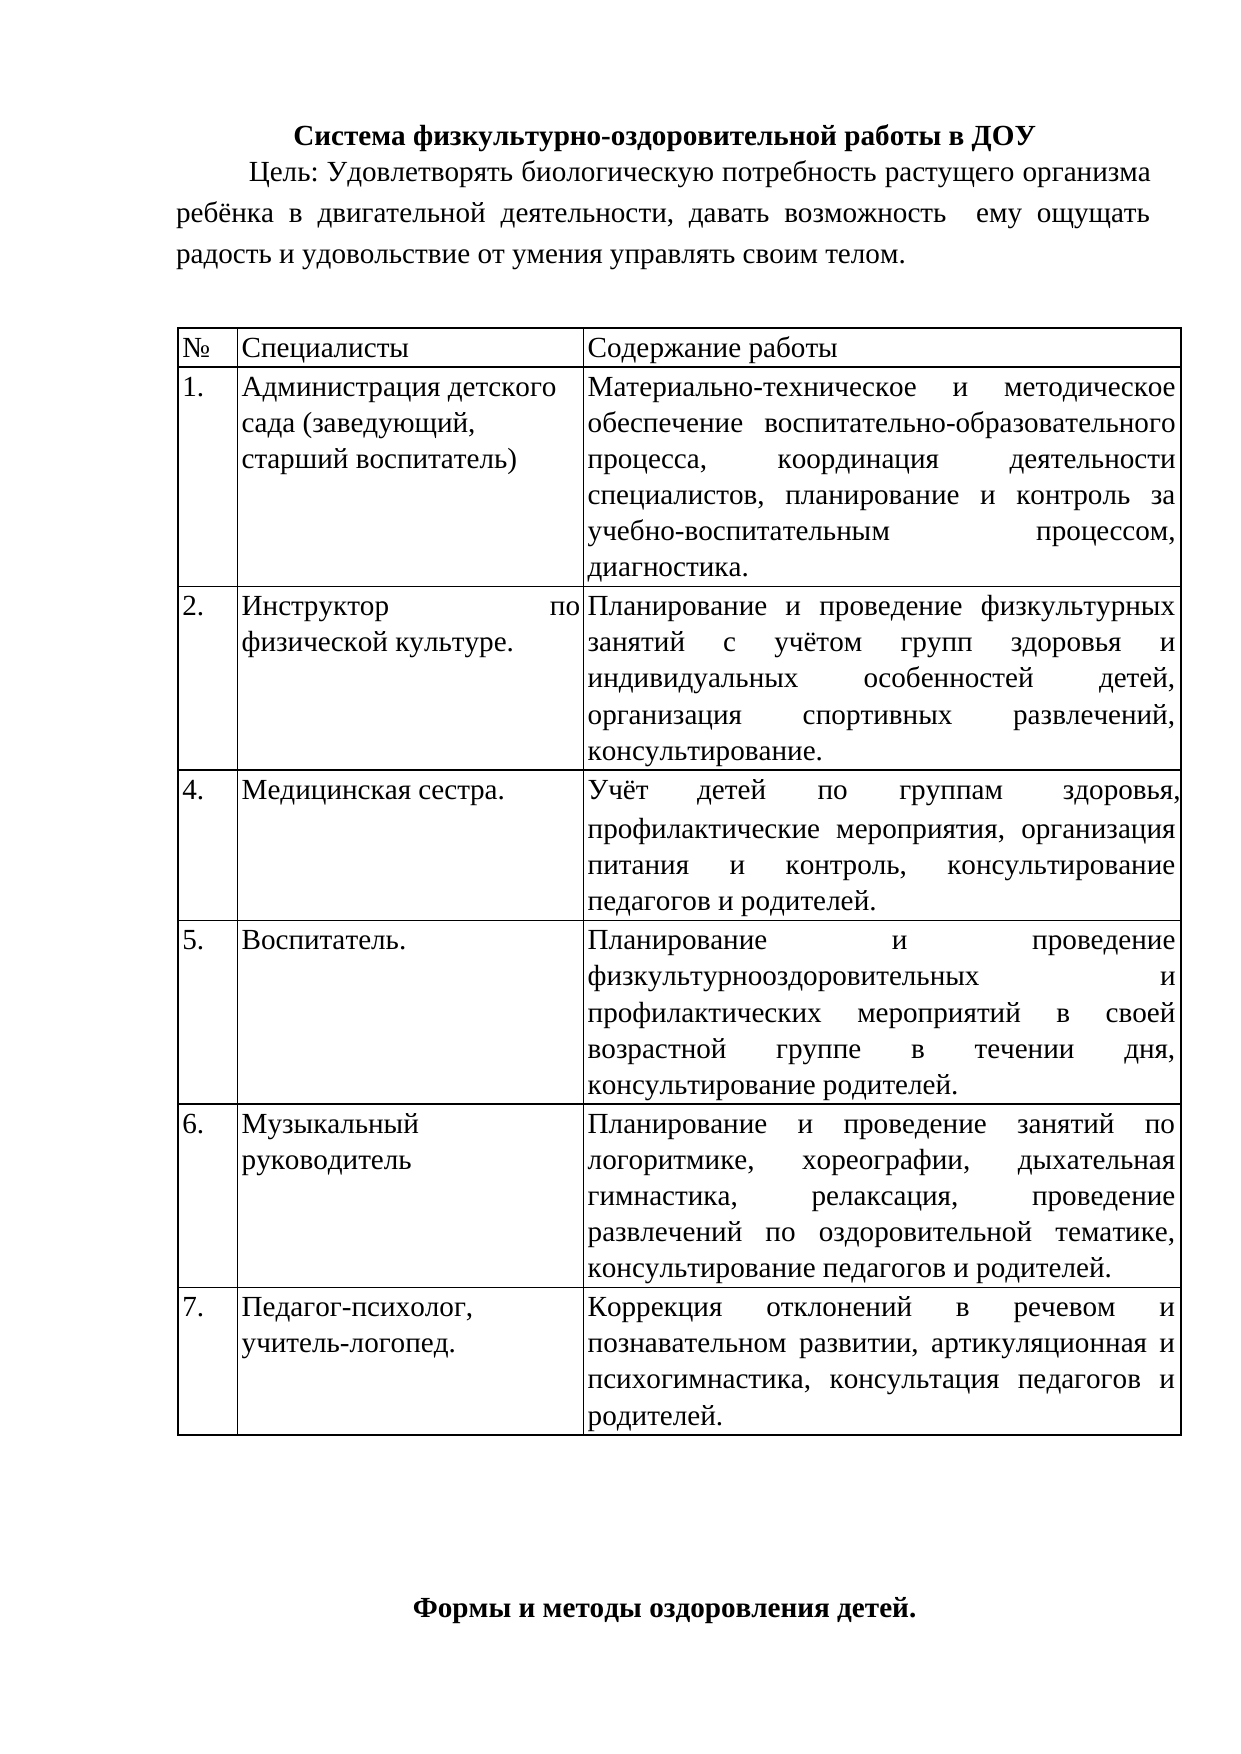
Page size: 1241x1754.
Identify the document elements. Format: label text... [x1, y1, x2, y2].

table_header Специалисты [238, 329, 583, 366]
table_cell Планирование и проведение физкультурнооздоровительных и профилактических мероприятий в своей возрастной группе в течении дня, консультирование родителей. [584, 921, 1180, 1103]
table_cell Музыкальный руководитель [238, 1105, 583, 1287]
table_cell Планирование и проведение занятий по логоритмике, хореографии, дыхательная гимнастика, релаксация, проведение развлечений по оздоровительной тематике, консультирование педагогов и родителей. [584, 1105, 1180, 1287]
table_header № [179, 329, 237, 366]
table_cell Воспитатель. [238, 921, 583, 1103]
table_cell 6. [179, 1105, 237, 1287]
subtitle Система физкультурно-оздоровительной работы в ДОУ [214, 118, 1115, 152]
table_cell Коррекция отклонений в речевом и познавательном развитии, артикуляционная и психогимнастика, консультация педагогов и родителей. [584, 1288, 1180, 1434]
table_cell 1. [179, 368, 237, 586]
table_cell 5. [179, 921, 237, 1103]
text Формы и методы оздоровления детей. [413, 1590, 1157, 1623]
table_cell Медицинская сестра. [238, 771, 583, 920]
table_cell 4. [179, 771, 237, 920]
table_cell Администрация детского сада (заведующий, старший воспитатель) [238, 368, 583, 586]
table_header Содержание работы [584, 329, 1180, 366]
table_cell Инструктор по физической культуре. [238, 587, 583, 769]
table_cell Педагог-психолог, учитель-логопед. [238, 1288, 583, 1434]
table_cell Планирование и проведение физкультурных занятий с учётом групп здоровья и индивидуальных особенностей детей, организация спортивных развлечений, консультирование. [584, 587, 1180, 769]
table_cell 2. [179, 587, 237, 769]
table_cell Материально-техническое и методическое обеспечение воспитательно-образовательного процесса, координация деятельности специалистов, планирование и контроль за учебно-воспитательным процессом, диагностика. [584, 368, 1180, 586]
table_cell Учёт детей по группам здоровья, профилактические мероприятия, организация питания и контроль, консультирование педагогов и родителей. [584, 771, 1180, 920]
table_cell 7. [179, 1288, 237, 1434]
text Цель: Удовлетворять биологическую потребность растущего организма ребёнка в двигательной деятельности, давать возможность ему ощущать радость и удовольствие от умения управлять своим телом. [176, 154, 1151, 269]
